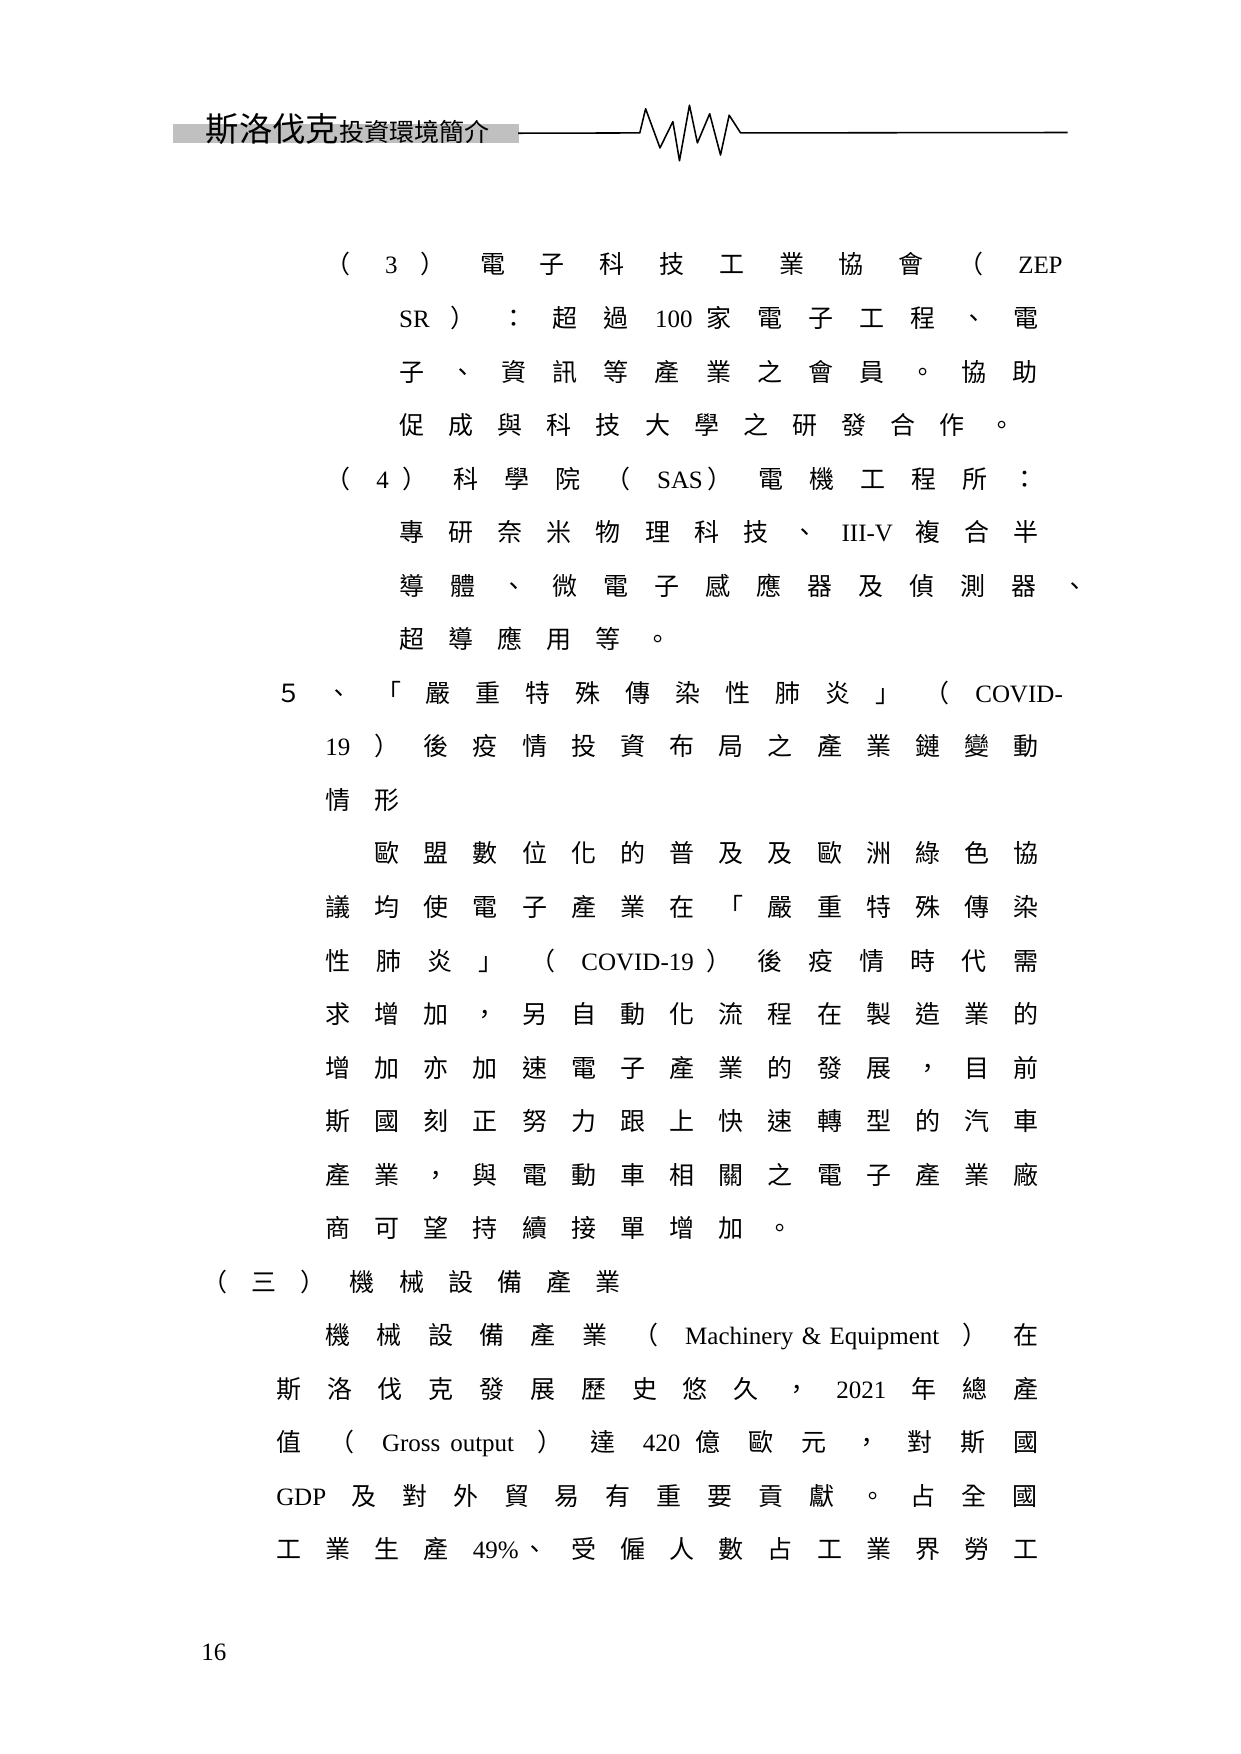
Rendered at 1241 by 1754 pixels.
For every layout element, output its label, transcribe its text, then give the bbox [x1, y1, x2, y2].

text （3）電子科技工業協會（ZEP SR）：超過100家電子工程、電子、資訊等產業之會員。協助促成與科技大學之研發合作。 [325, 236, 1063, 450]
text 歐盟數位化的普及及歐洲綠色協議均使電子產業在「嚴重特殊傳染性肺炎」（COVID-19）後疫情時代需求增加，另自動化流程在製造業的增加亦加速電子產業的發展，目前斯國刻正努力跟上快速轉型的汽車產業，與電動車相關之電子產業廠商可望持續接單增加。 [325, 825, 1063, 1253]
text （三）機械設備產業 [202, 1253, 1063, 1307]
text ５、「嚴重特殊傳染性肺炎」（COVID-19）後疫情投資布局之產業鏈變動情形 [276, 664, 1063, 825]
text （4）科學院（SAS）電機工程所：專研奈米物理科技、III-V複合半導體、微電子感應器及偵測器、超導應用等。 [325, 450, 1063, 664]
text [276, 1307, 1063, 1575]
